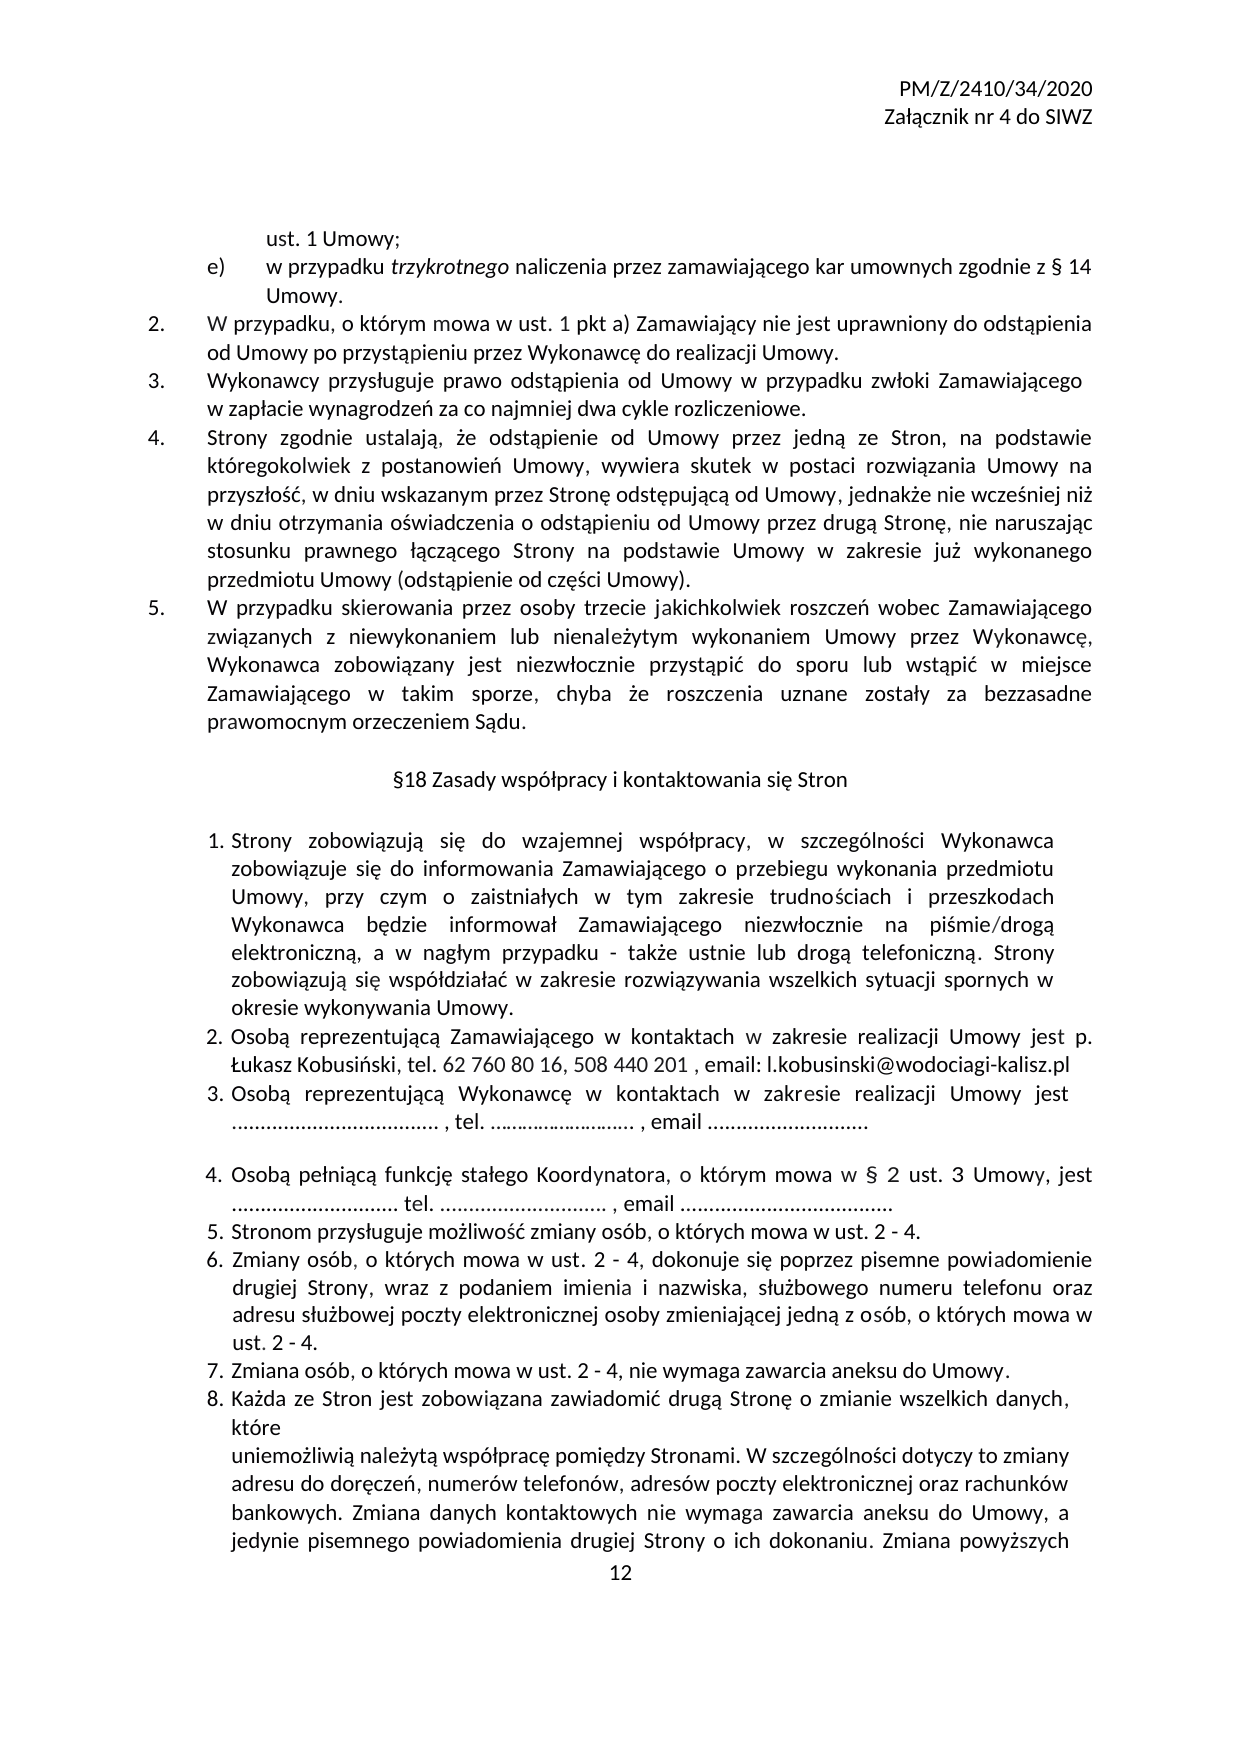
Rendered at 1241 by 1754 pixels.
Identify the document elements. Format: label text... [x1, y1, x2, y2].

list Wykonawcy przysługuje prawo odstąpienia od Umowy w przypadku zwłoki Zamawiającego w zapłacie wynagrodzeń za co najmniej dwa cykle rozliczeniowe. [148, 366, 1093, 422]
list Stronom przysługuje możliwość zmiany osób, o których mowa w ust. 2 - 4. [207, 1217, 1069, 1245]
list §18 Zasady współpracy i kontaktowania się Stron [148, 766, 1093, 793]
list Zmiana osób, o których mowa w ust. 2 - 4, nie wymaga zawarcia aneksu do Umowy. [207, 1355, 1069, 1384]
list w przypadku trzykrotnego naliczenia przez zamawiającego kar umownych zgodnie z § 14 Umowy. [207, 252, 1093, 309]
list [207, 223, 1093, 252]
list Osobą pełniącą funkcję stałego Koordynatora, o którym mowa w § 2 ust. 3 Umowy, jest ............................. tel. ............................. , email ..................................... [205, 1159, 1093, 1217]
list Osobą reprezentującą Wykonawcę w kontaktach w zakresie realizacji Umowy jest .................................... , tel. ……………………... , email ............................ [207, 1078, 1069, 1135]
list W przypadku, o którym mowa w ust. 1 pkt a) Zamawiający nie jest uprawniony do odstąpienia od Umowy po przystąpieniu przez Wykonawcę do realizacji Umowy. [148, 309, 1093, 366]
list Zmiany osób, o których mowa w ust. 2 - 4, dokonuje się poprzez pisemne powiadomienie drugiej Strony, wraz z podaniem imienia i nazwiska, służbowego numeru telefonu oraz adresu służbowej poczty elektronicznej osoby zmieniającej jedną z osób, o których mowa w ust. 2 - 4. [206, 1246, 1093, 1355]
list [207, 1384, 1069, 1554]
list Strony zgodnie ustalają, że odstąpienie od Umowy przez jedną ze Stron, na podstawie któregokolwiek z postanowień Umowy, wywiera skutek w postaci rozwiązania Umowy na przyszłość, w dniu wskazanym przez Stronę odstępującą od Umowy, jednakże nie wcześniej niż w dniu otrzymania oświadczenia o odstąpieniu od Umowy przez drugą Stronę, nie naruszając stosunku prawnego łączącego Strony na podstawie Umowy w zakresie już wykonanego przedmiotu Umowy (odstąpienie od części Umowy). [148, 422, 1093, 593]
list W przypadku skierowania przez osoby trzecie jakichkolwiek roszczeń wobec Zamawiającego związanych z niewykonaniem lub nienależytym wykonaniem Umowy przez Wykonawcę, Wykonawca zobowiązany jest niezwłocznie przystąpić do sporu lub wstąpić w miejsce Zamawiającego w takim sporze, chyba że roszczenia uznane zostały za bezzasadne prawomocnym orzeczeniem Sądu. [148, 593, 1093, 735]
list Osobą reprezentującą Zamawiającego w kontaktach w zakresie realizacji Umowy jest p. Łukasz Kobusiński, tel. 62 760 80 16, 508 440 201 , email: l.kobusinski@wodociagi-kalisz.pl [206, 1021, 1093, 1078]
list Strony zobowiązują się do wzajemnej współpracy, w szczególności Wykonawca zobowiązuje się do informowania Zamawiającego o przebiegu wykonania przedmiotu Umowy, przy czym o zaistniałych w tym zakresie trudnościach i przeszkodach Wykonawca będzie informował Zamawiającego niezwłocznie na piśmie/drogą elektroniczną, a w nagłym przypadku - także ustnie lub drogą telefoniczną. Strony zobowiązują się współdziałać w zakresie rozwiązywania wszelkich sytuacji spornych w okresie wykonywania Umowy. [207, 826, 1054, 1021]
